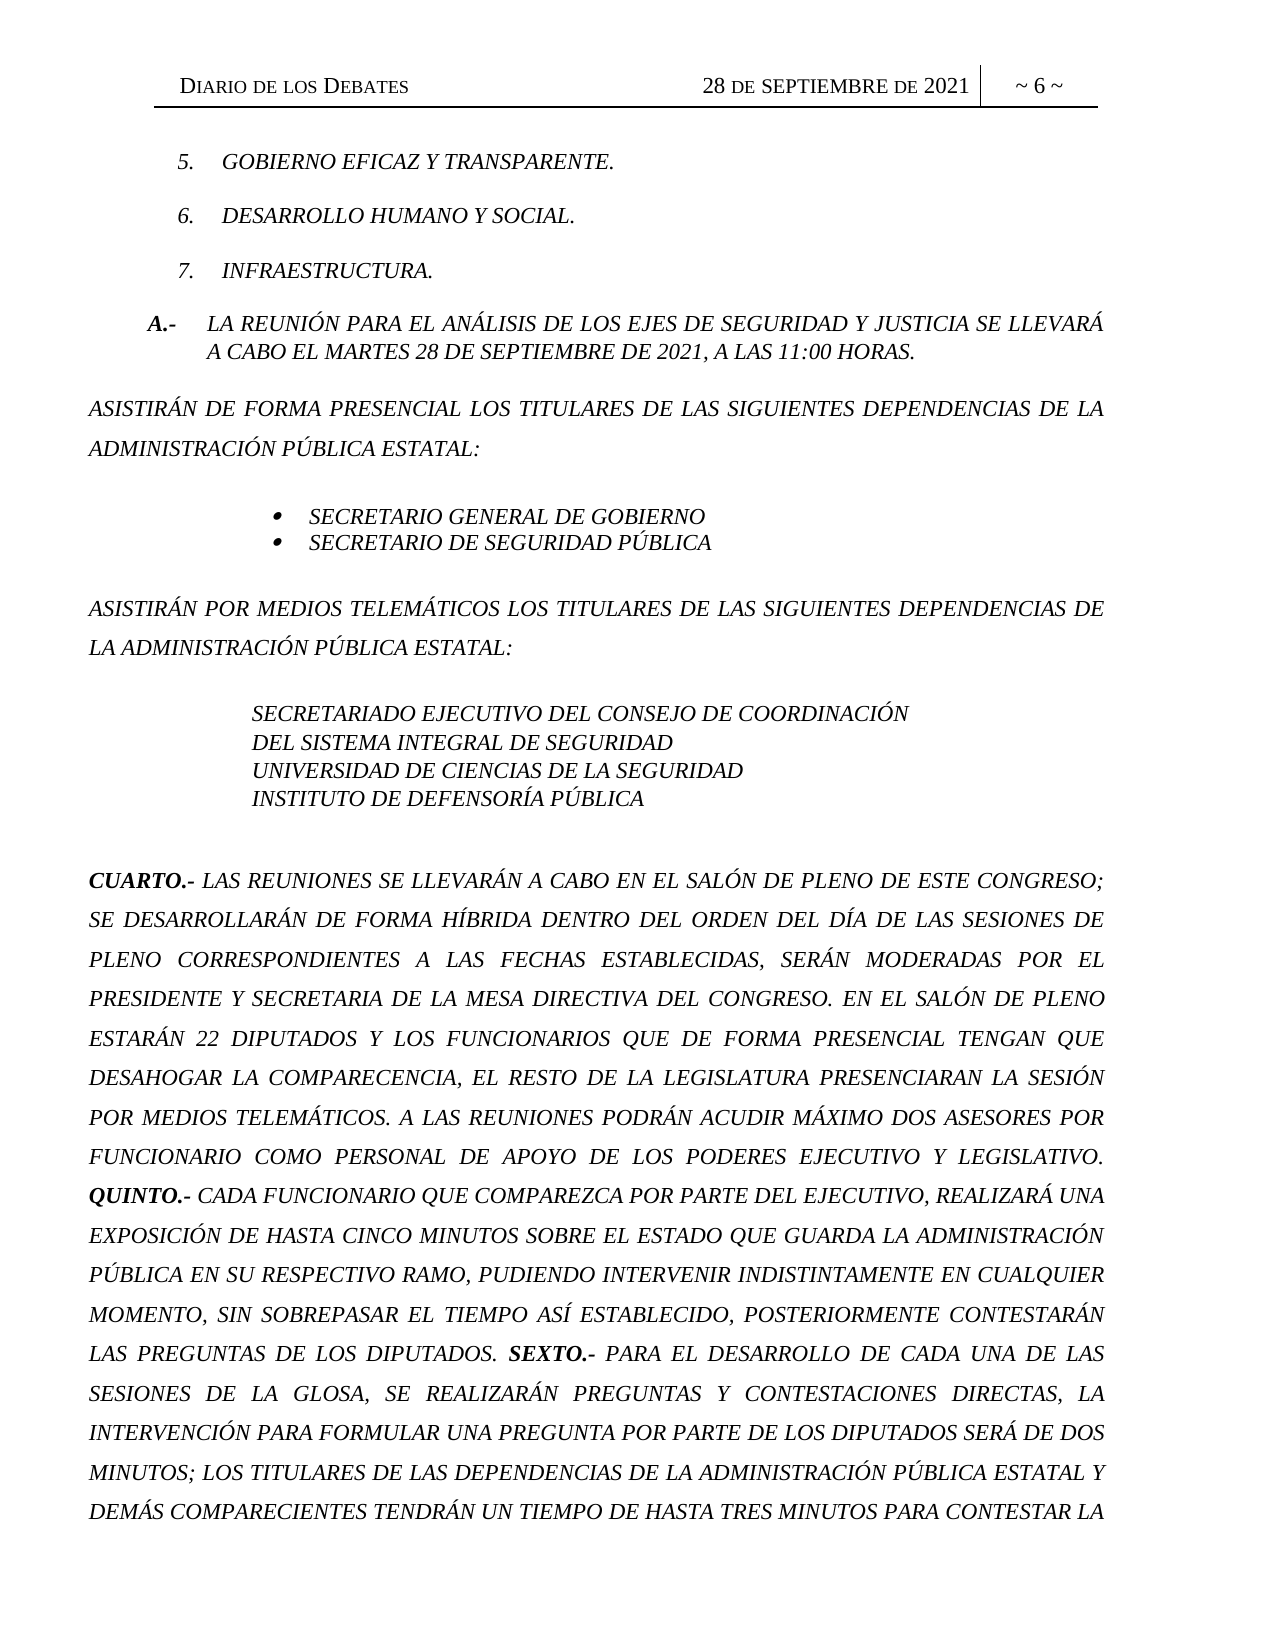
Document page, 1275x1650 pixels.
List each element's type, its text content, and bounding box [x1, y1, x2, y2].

table_cell SECRETARIO DE SEGURIDAD PÚBLICA [178, 529, 1008, 555]
table_cell INSTITUTO DE DEFENSORÍA PÚBLICA [240, 786, 946, 814]
text ASISTIRÁN POR MEDIOS TELEMÁTICOS LOS TITULARES DE LAS SIGUIENTES DEPENDENCIAS DE LA ADMINISTRACIÓN PÚBLICA ESTATAL: [89, 595, 1107, 661]
list GOBIERNO EFICAZ Y TRANSPARENTE. [177, 148, 1107, 174]
table_header SECRETARIADO EJECUTIVO DEL CONSEJO DE COORDINACIÓN DEL SISTEMA INTEGRAL DE SEGURIDAD [240, 700, 946, 757]
text A.- LA REUNIÓN PARA EL ANÁLISIS DE LOS EJES DE SEGURIDAD Y JUSTICIA SE LLEVARÁ A CABO EL MARTES 28 DE SEPTIEMBRE DE 2021, A LAS 11:00 HORAS. [148, 310, 1107, 365]
list INFRAESTRUCTURA. [177, 257, 1107, 284]
table_cell UNIVERSIDAD DE CIENCIAS DE LA SEGURIDAD [240, 757, 946, 786]
table_header SECRETARIO GENERAL DE GOBIERNO [178, 503, 1008, 529]
list DESARROLLO HUMANO Y SOCIAL. [177, 202, 1107, 229]
text ASISTIRÁN DE FORMA PRESENCIAL LOS TITULARES DE LAS SIGUIENTES DEPENDENCIAS DE LA ADMINISTRACIÓN PÚBLICA ESTATAL: [89, 395, 1107, 461]
